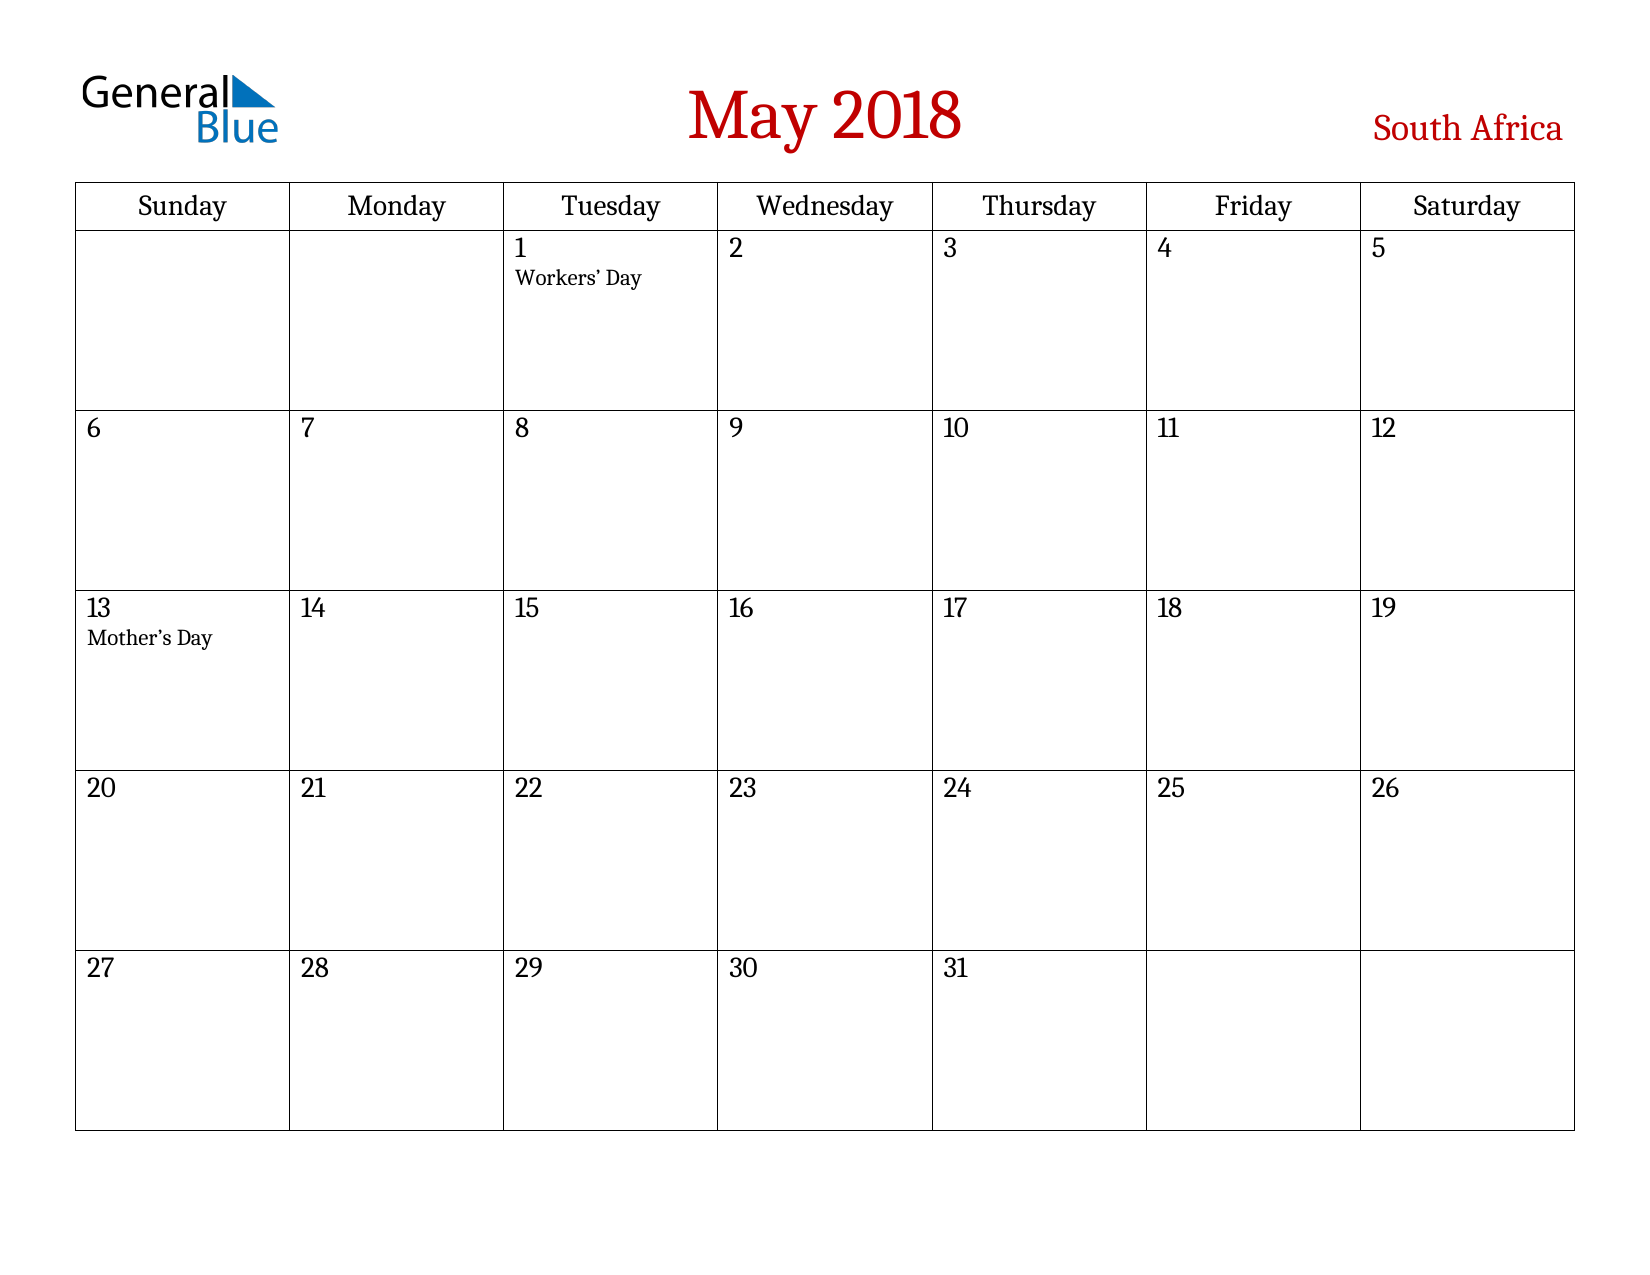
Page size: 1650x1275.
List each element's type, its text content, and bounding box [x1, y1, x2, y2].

table_cell [1147, 625, 1360, 770]
table_cell 29 [504, 951, 717, 985]
table_cell [290, 985, 503, 1130]
table_cell 30 [718, 951, 932, 985]
table_cell [1361, 625, 1574, 770]
table_cell [76, 445, 289, 590]
table_cell 27 [76, 951, 289, 985]
table_cell [504, 445, 717, 590]
table_cell 14 [290, 591, 503, 625]
table_cell Mother’s Day [76, 625, 289, 770]
table_cell [290, 231, 503, 264]
table_cell 21 [290, 771, 503, 805]
table_cell [933, 625, 1146, 770]
table_header May 2018 [504, 75, 1146, 182]
table_cell [718, 625, 932, 770]
table_cell [933, 985, 1146, 1130]
table_cell 1 [504, 231, 717, 264]
table_cell [504, 625, 717, 770]
table_cell [1361, 805, 1574, 950]
table_header [76, 75, 503, 182]
table_cell [718, 985, 932, 1130]
table_cell [504, 805, 717, 950]
table_cell [290, 445, 503, 590]
table_cell Saturday [1361, 183, 1574, 230]
table_cell Wednesday [718, 183, 932, 230]
table_cell 28 [290, 951, 503, 985]
table_cell 15 [504, 591, 717, 625]
table_cell Workers’ Day [504, 265, 717, 410]
table_cell 31 [933, 951, 1146, 985]
table_cell Friday [1147, 183, 1360, 230]
table_cell [1147, 445, 1360, 590]
table_cell [718, 265, 932, 410]
table_cell [933, 445, 1146, 590]
table_cell [290, 625, 503, 770]
table_cell 9 [718, 411, 932, 444]
table_cell 6 [76, 411, 289, 444]
table_cell 5 [1361, 231, 1574, 264]
table_cell [933, 265, 1146, 410]
table_cell 2 [718, 231, 932, 264]
table_cell [290, 265, 503, 410]
picture [82, 75, 278, 143]
table_cell 3 [933, 231, 1146, 264]
table_cell 23 [718, 771, 932, 805]
table_cell [933, 805, 1146, 950]
table_cell 24 [933, 771, 1146, 805]
table_cell 17 [933, 591, 1146, 625]
table_cell [1361, 985, 1574, 1130]
table_cell [1361, 265, 1574, 410]
table_cell Tuesday [504, 183, 717, 230]
table_cell [1147, 265, 1360, 410]
table_cell 10 [933, 411, 1146, 444]
table_cell Monday [290, 183, 503, 230]
table_cell 26 [1361, 771, 1574, 805]
table_cell 8 [504, 411, 717, 444]
table_header South Africa [1146, 75, 1574, 182]
table_cell 25 [1147, 771, 1360, 805]
table_cell 4 [1147, 231, 1360, 264]
table_cell [1361, 951, 1574, 985]
table_cell 7 [290, 411, 503, 444]
table_cell 19 [1361, 591, 1574, 625]
table_cell Sunday [76, 183, 289, 230]
table_cell 16 [718, 591, 932, 625]
table_cell [1147, 951, 1360, 985]
table_cell [504, 985, 717, 1130]
table_cell [718, 445, 932, 590]
table_cell 18 [1147, 591, 1360, 625]
table_cell 13 [76, 591, 289, 625]
table_cell [1147, 805, 1360, 950]
table_cell 12 [1361, 411, 1574, 444]
table_cell [1361, 445, 1574, 590]
table_cell [718, 805, 932, 950]
table_cell Thursday [933, 183, 1146, 230]
table_cell 22 [504, 771, 717, 805]
table_cell [76, 231, 289, 264]
table_cell 20 [76, 771, 289, 805]
table_cell 11 [1147, 411, 1360, 444]
table_cell [76, 805, 289, 950]
table_cell [76, 265, 289, 410]
table_cell [290, 805, 503, 950]
table_cell [76, 985, 289, 1130]
table_cell [1147, 985, 1360, 1130]
